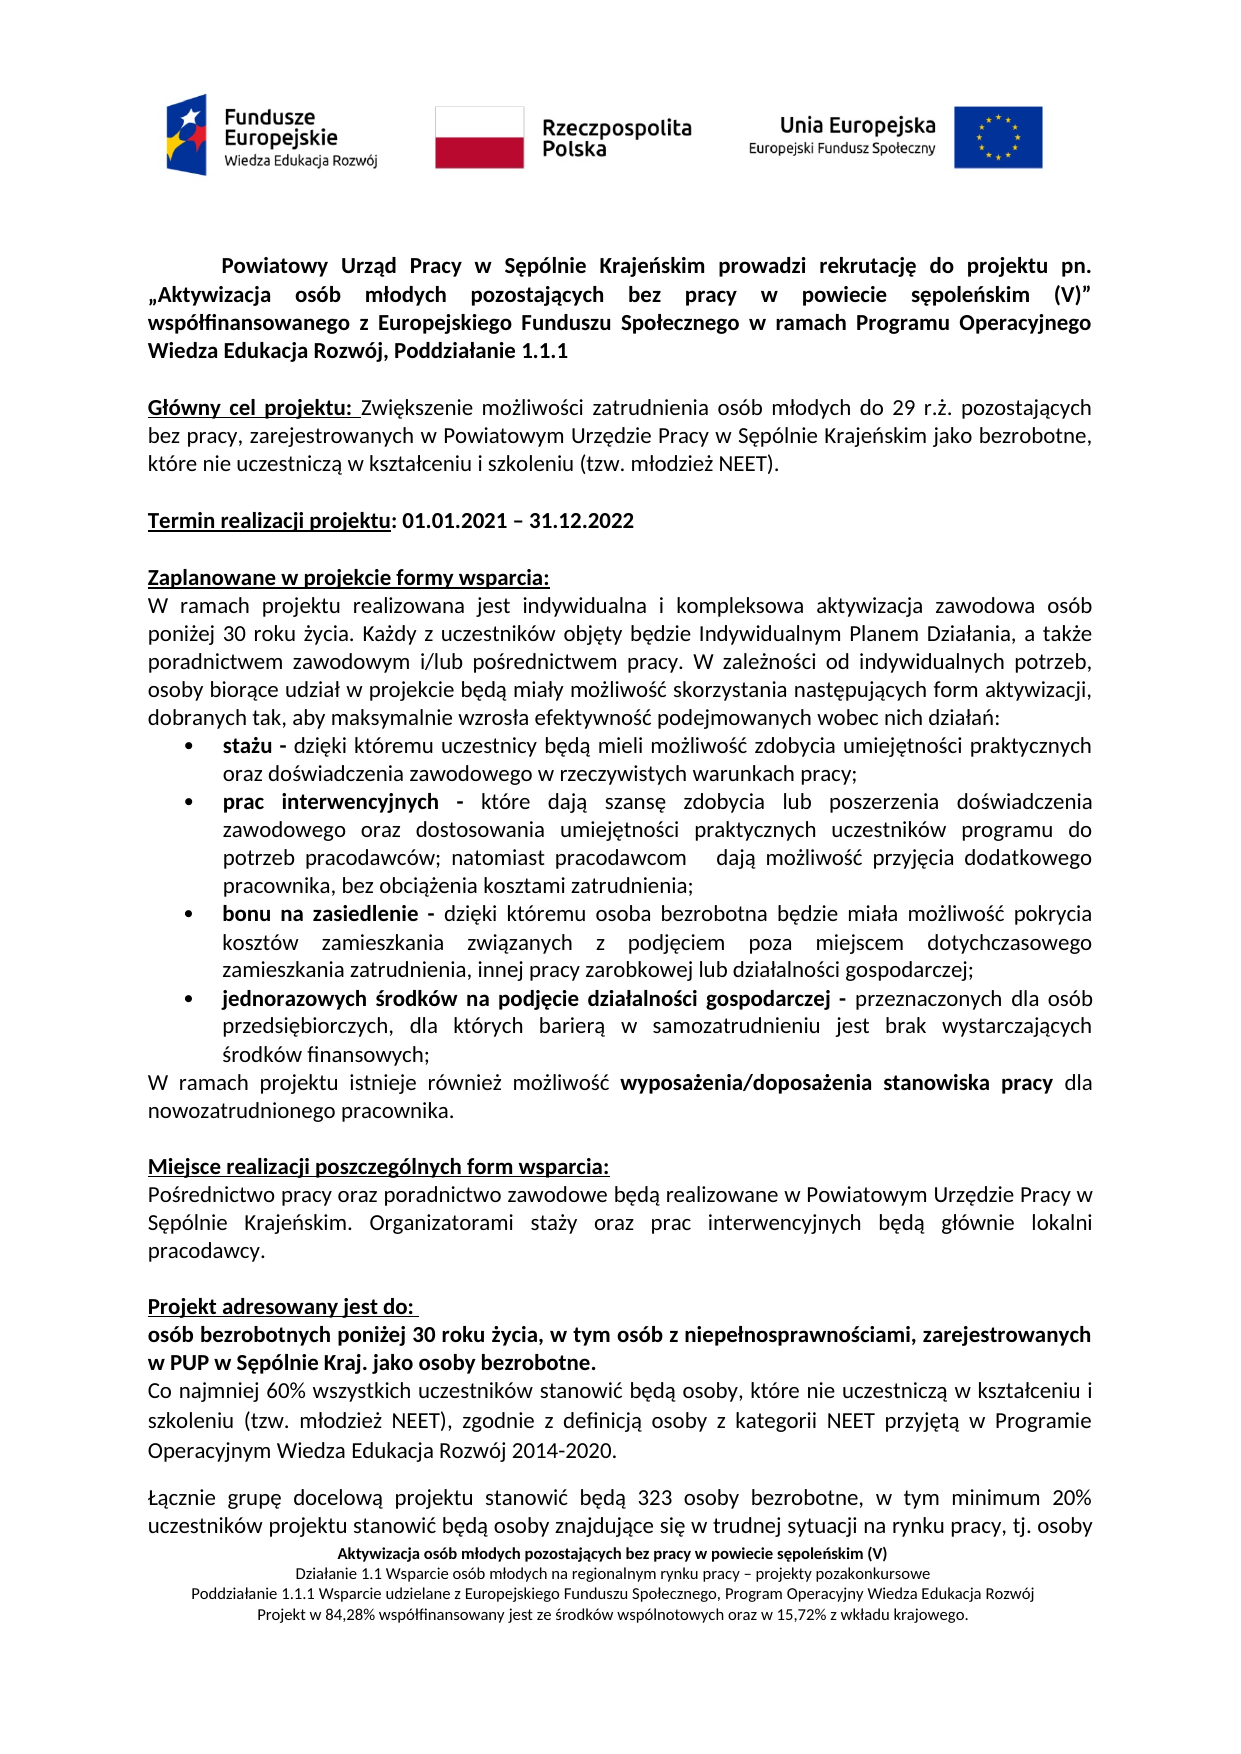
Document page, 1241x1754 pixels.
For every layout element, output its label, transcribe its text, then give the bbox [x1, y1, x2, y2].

text Zaplanowane w projekcie formy wsparcia: [148, 563, 1093, 591]
text Pośrednictwo pracy oraz poradnictwo zawodowe będą realizowane w Powiatowym Urzędzie Pracy w Sępólnie Krajeńskim. Organizatorami staży oraz prac interwencyjnych będą głównie lokalni pracodawcy. [148, 1180, 1093, 1264]
text Główny cel projektu: Zwiększenie możliwości zatrudnienia osób młodych do 29 r.ż. pozostających bez pracy, zarejestrowanych w Powiatowym Urzędzie Pracy w Sępólnie Krajeńskim jako bezrobotne, które nie uczestniczą w kształceniu i szkoleniu (tzw. młodzież NEET). [148, 393, 1093, 477]
list jednorazowych środków na podjęcie działalności gospodarczej - przeznaczonych dla osób przedsiębiorczych, dla których barierą w samozatrudnieniu jest brak wystarczających środków finansowych; [185, 984, 1093, 1068]
text W ramach projektu realizowana jest indywidualna i kompleksowa aktywizacja zawodowa osób poniżej 30 roku życia. Każdy z uczestników objęty będzie Indywidualnym Planem Działania, a także poradnictwem zawodowym i/lub pośrednictwem pracy. W zależności od indywidualnych potrzeb, osoby biorące udział w projekcie będą miały możliwość skorzystania następujących form aktywizacji, dobranych tak, aby maksymalnie wzrosła efektywność podejmowanych wobec nich działań: [148, 591, 1093, 731]
text Powiatowy Urząd Pracy w Sępólnie Krajeńskim prowadzi rekrutację do projektu pn. „Aktywizacja osób młodych pozostających bez pracy w powiecie sępoleńskim (V)” współfinansowanego z Europejskiego Funduszu Społecznego w ramach Programu Operacyjnego Wiedza Edukacja Rozwój, Poddziałanie 1.1.1 [148, 252, 1093, 364]
text Miejsce realizacji poszczególnych form wsparcia: [148, 1152, 1093, 1180]
picture [147, 73, 1062, 196]
text Projekt adresowany jest do: [148, 1292, 1093, 1320]
text W ramach projektu istnieje również możliwość wyposażenia/doposażenia stanowiska pracy dla nowozatrudnionego pracownika. [148, 1068, 1093, 1124]
list bonu na zasiedlenie - dzięki któremu osoba bezrobotna będzie miała możliwość pokrycia kosztów zamieszkania związanych z podjęciem poza miejscem dotychczasowego zamieszkania zatrudnienia, innej pracy zarobkowej lub działalności gospodarczej; [185, 899, 1093, 984]
text Co najmniej 60% wszystkich uczestników stanowić będą osoby, które nie uczestniczą w kształceniu i szkoleniu (tzw. młodzież NEET), zgodnie z definicją osoby z kategorii NEET przyjętą w Programie Operacyjnym Wiedza Edukacja Rozwój 2014-2020. [148, 1376, 1093, 1464]
list prac interwencyjnych - które dają szansę zdobycia lub poszerzenia doświadczenia zawodowego oraz dostosowania umiejętności praktycznych uczestników programu do potrzeb pracodawców; natomiast pracodawcom dają możliwość przyjęcia dodatkowego pracownika, bez obciążenia kosztami zatrudnienia; [185, 787, 1093, 899]
text osób bezrobotnych poniżej 30 roku życia, w tym osób z niepełnosprawnościami, zarejestrowanych w PUP w Sępólnie Kraj. jako osoby bezrobotne. [148, 1320, 1093, 1376]
text Termin realizacji projektu: 01.01.2021 – 31.12.2022 [148, 506, 1093, 534]
list stażu - dzięki któremu uczestnicy będą mieli możliwość zdobycia umiejętności praktycznych oraz doświadczenia zawodowego w rzeczywistych warunkach pracy; [185, 731, 1093, 787]
